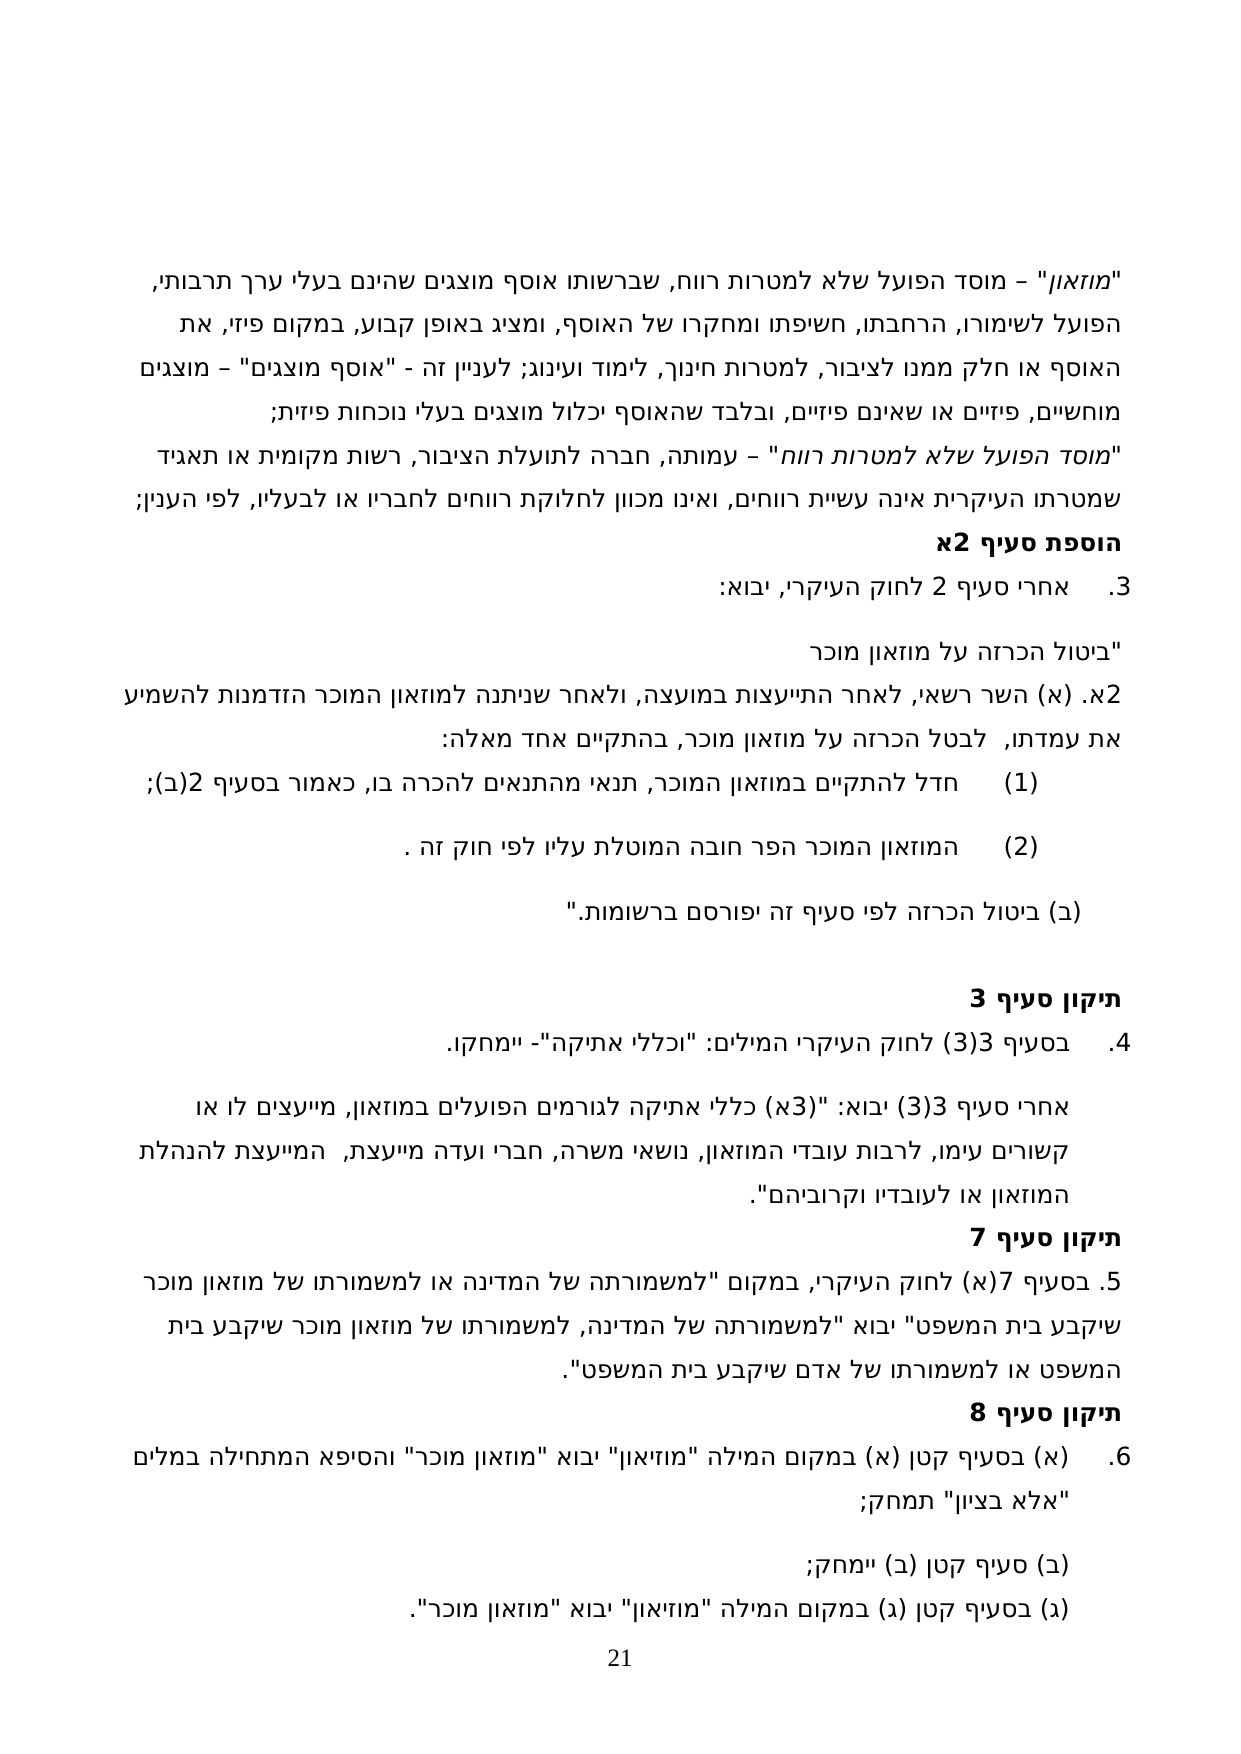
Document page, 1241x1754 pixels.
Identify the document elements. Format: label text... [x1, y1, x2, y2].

list אחרי סעיף 2 לחוק העיקרי, יבוא: [118, 572, 1107, 601]
text (ב) ביטול הכרזה לפי סעיף זה יפורסם ברשומות." [118, 897, 1122, 926]
text תיקון סעיף 7 [118, 1223, 1122, 1253]
list חדל להתקיים במוזאון המוכר, תנאי מהתנאים להכרה בו, כאמור בסעיף 2(ב); [118, 768, 1003, 797]
text (ג) בסעיף קטן (ג) במקום המילה "מוזיאון" יבוא "מוזאון מוכר". [118, 1594, 1070, 1623]
text תיקון סעיף 8 [118, 1398, 1122, 1428]
text הוספת סעיף 2א [118, 528, 1122, 557]
list בסעיף 3(3) לחוק העיקרי המילים: "וכללי אתיקה"- יימחקו. [118, 1028, 1107, 1057]
text תיקון סעיף 3 [118, 984, 1122, 1013]
list (א) בסעיף קטן (א) במקום המילה "מוזיאון" יבוא "מוזאון מוכר" והסיפא המתחילה במלים "אלא בציון" תמחק; [118, 1442, 1107, 1515]
text "ביטול הכרזה על מוזאון מוכר [118, 637, 1122, 666]
text 5. בסעיף 7(א) לחוק העיקרי, במקום "למשמורתה של המדינה או למשמורתו של מוזאון מוכר שיקבע בית המשפט" יבוא "למשמורתה של המדינה, למשמורתו של מוזאון מוכר שיקבע בית המשפט או למשמורתו של אדם שיקבע בית המשפט". [118, 1267, 1122, 1384]
text 2א. (א) השר רשאי, לאחר התייעצות במועצה, ולאחר שניתנה למוזאון המוכר הזדמנות להשמיע את עמדתו, לבטל הכרזה על מוזאון מוכר, בהתקיים אחד מאלה: [118, 680, 1122, 753]
text "מוסד הפועל שלא למטרות רווח" – עמותה, חברה לתועלת הציבור, רשות מקומית או תאגיד שמטרתו העיקרית אינה עשיית רווחים, ואינו מכוון לחלוקת רווחים לחבריו או לבעליו, לפי הענין; [118, 441, 1122, 514]
list המוזאון המוכר הפר חובה המוטלת עליו לפי חוק זה . [118, 832, 1003, 862]
text (ב) סעיף קטן (ב) יימחק; [118, 1551, 1070, 1580]
text "מוזאון" – מוסד הפועל שלא למטרות רווח, שברשותו אוסף מוצגים שהינם בעלי ערך תרבותי, הפועל לשימורו, הרחבתו, חשיפתו ומחקרו של האוסף, ומציג באופן קבוע, במקום פיזי, את האוסף או חלק ממנו לציבור, למטרות חינוך, לימוד ועינוג; לעניין זה - "אוסף מוצגים" – מוצגים מוחשיים, פיזיים או שאינם פיזיים, ובלבד שהאוסף יכלול מוצגים בעלי נוכחות פיזית; [118, 266, 1122, 426]
text אחרי סעיף 3(3) יבוא: "(3א) כללי אתיקה לגורמים הפועלים במוזאון, מייעצים לו או קשורים עימו, לרבות עובדי המוזאון, נושאי משרה, חברי ועדה מייעצת, המייעצת להנהלת המוזאון או לעובדיו וקרוביהם". [118, 1092, 1070, 1209]
